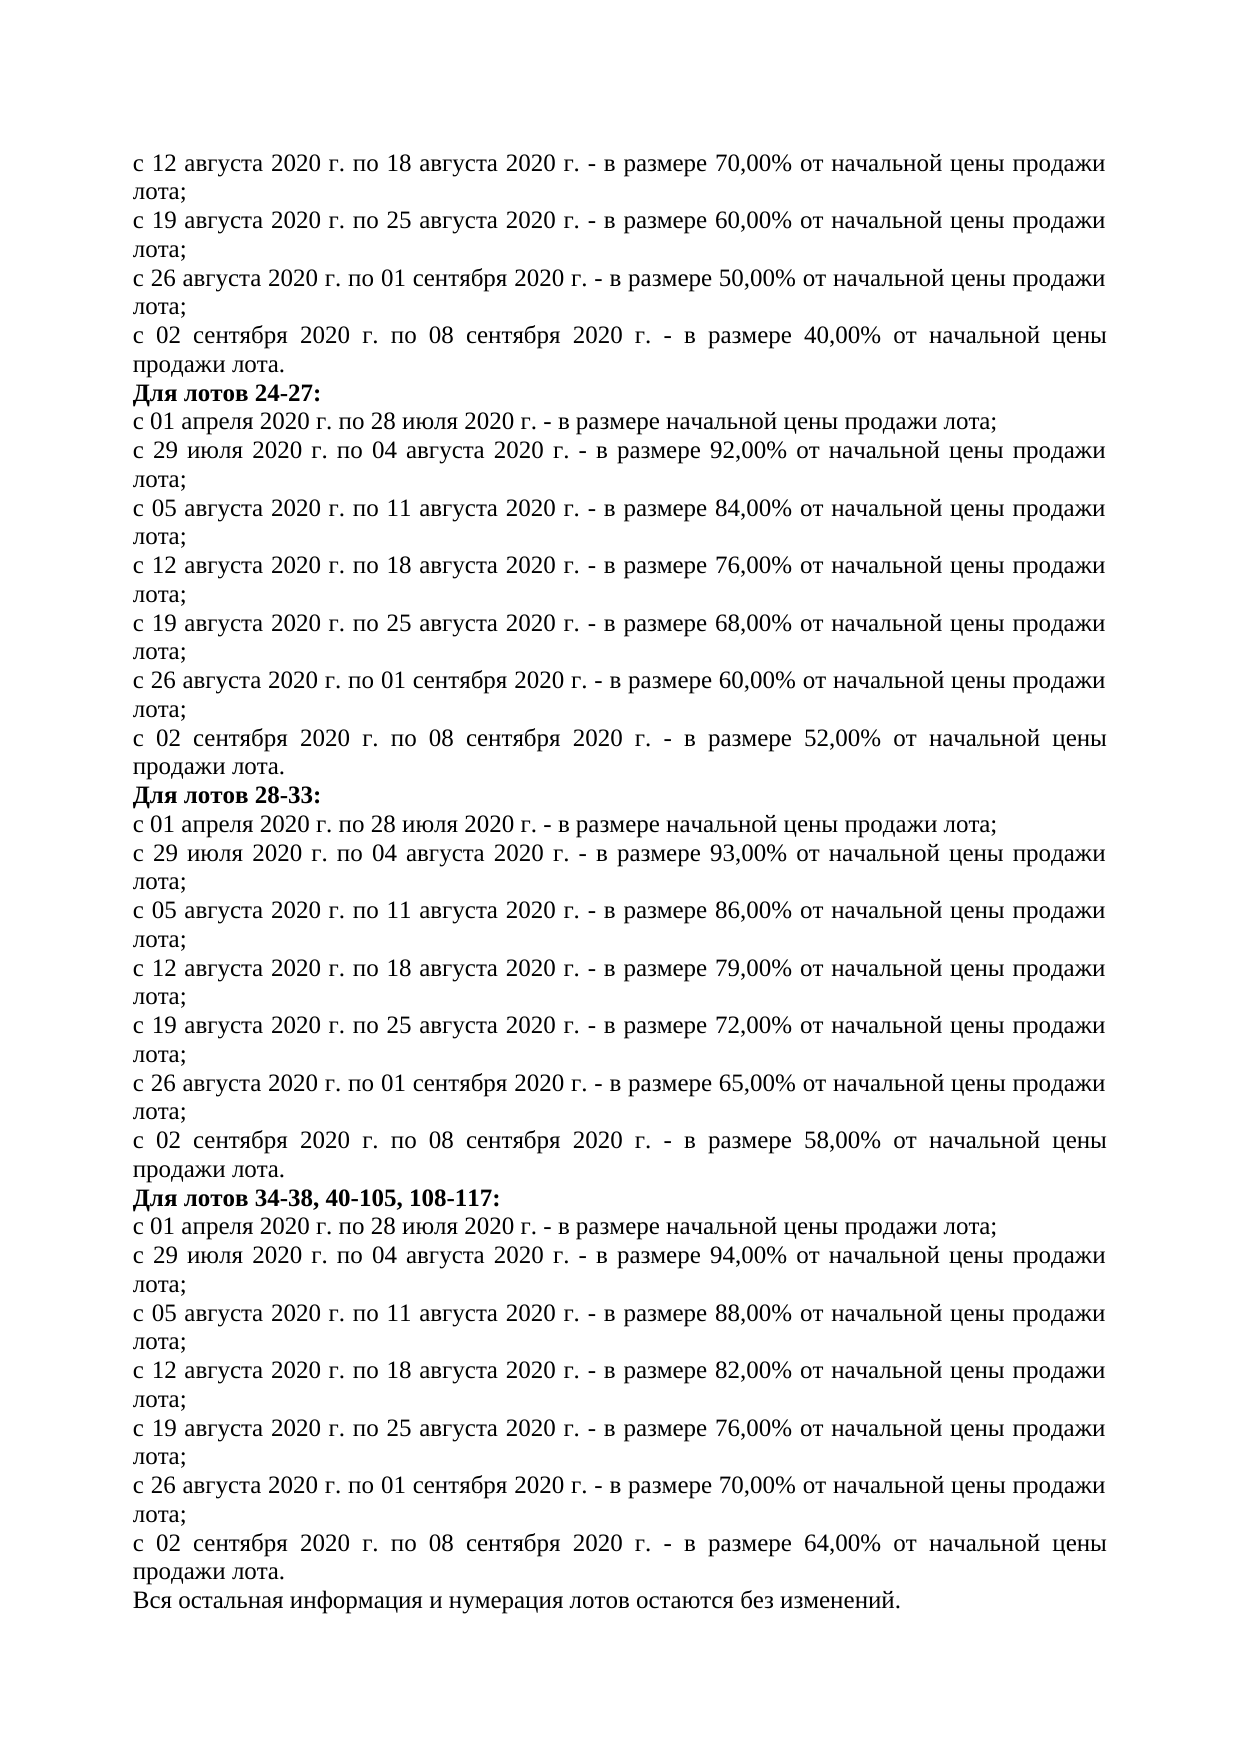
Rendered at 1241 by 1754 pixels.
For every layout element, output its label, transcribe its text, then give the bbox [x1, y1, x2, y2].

text Для лотов 24-27: [133, 378, 1108, 406]
text с 01 апреля 2020 г. по 28 июля 2020 г. - в размере начальной цены продажи лота; [133, 809, 1108, 838]
text с 19 августа 2020 г. по 25 августа 2020 г. - в размере 60,00% от начальной цены продажи лота; [133, 205, 1108, 263]
text с 29 июля 2020 г. по 04 августа 2020 г. - в размере 92,00% от начальной цены продажи лота; [133, 435, 1108, 493]
text с 19 августа 2020 г. по 25 августа 2020 г. - в размере 68,00% от начальной цены продажи лота; [133, 608, 1108, 665]
text с 12 августа 2020 г. по 18 августа 2020 г. - в размере 79,00% от начальной цены продажи лота; [133, 953, 1108, 1010]
text с 02 сентября 2020 г. по 08 сентября 2020 г. - в размере 58,00% от начальной цены продажи лота. [133, 1125, 1108, 1183]
text с 02 сентября 2020 г. по 08 сентября 2020 г. - в размере 64,00% от начальной цены продажи лота. [133, 1528, 1108, 1585]
text с 26 августа 2020 г. по 01 сентября 2020 г. - в размере 70,00% от начальной цены продажи лота; [133, 1470, 1108, 1528]
text с 26 августа 2020 г. по 01 сентября 2020 г. - в размере 60,00% от начальной цены продажи лота; [133, 665, 1108, 723]
text с 26 августа 2020 г. по 01 сентября 2020 г. - в размере 50,00% от начальной цены продажи лота; [133, 263, 1108, 320]
text с 29 июля 2020 г. по 04 августа 2020 г. - в размере 93,00% от начальной цены продажи лота; [133, 838, 1108, 895]
text с 19 августа 2020 г. по 25 августа 2020 г. - в размере 76,00% от начальной цены продажи лота; [133, 1413, 1108, 1470]
text с 19 августа 2020 г. по 25 августа 2020 г. - в размере 72,00% от начальной цены продажи лота; [133, 1010, 1108, 1068]
text Вся остальная информация и нумерация лотов остаются без изменений. [133, 1585, 1108, 1614]
text с 05 августа 2020 г. по 11 августа 2020 г. - в размере 88,00% от начальной цены продажи лота; [133, 1298, 1108, 1355]
text с 29 июля 2020 г. по 04 августа 2020 г. - в размере 94,00% от начальной цены продажи лота; [133, 1240, 1108, 1298]
text с 02 сентября 2020 г. по 08 сентября 2020 г. - в размере 40,00% от начальной цены продажи лота. [133, 320, 1108, 378]
text с 01 апреля 2020 г. по 28 июля 2020 г. - в размере начальной цены продажи лота; [133, 1211, 1108, 1240]
text с 02 сентября 2020 г. по 08 сентября 2020 г. - в размере 52,00% от начальной цены продажи лота. [133, 723, 1108, 780]
text с 12 августа 2020 г. по 18 августа 2020 г. - в размере 82,00% от начальной цены продажи лота; [133, 1355, 1108, 1413]
text Для лотов 34-38, 40-105, 108-117: [133, 1183, 1108, 1211]
text с 26 августа 2020 г. по 01 сентября 2020 г. - в размере 65,00% от начальной цены продажи лота; [133, 1068, 1108, 1125]
text с 05 августа 2020 г. по 11 августа 2020 г. - в размере 86,00% от начальной цены продажи лота; [133, 895, 1108, 953]
text с 12 августа 2020 г. по 18 августа 2020 г. - в размере 70,00% от начальной цены продажи лота; [133, 148, 1108, 205]
text с 01 апреля 2020 г. по 28 июля 2020 г. - в размере начальной цены продажи лота; [133, 406, 1108, 435]
text с 12 августа 2020 г. по 18 августа 2020 г. - в размере 76,00% от начальной цены продажи лота; [133, 550, 1108, 608]
text с 05 августа 2020 г. по 11 августа 2020 г. - в размере 84,00% от начальной цены продажи лота; [133, 493, 1108, 550]
text Для лотов 28-33: [133, 780, 1108, 809]
